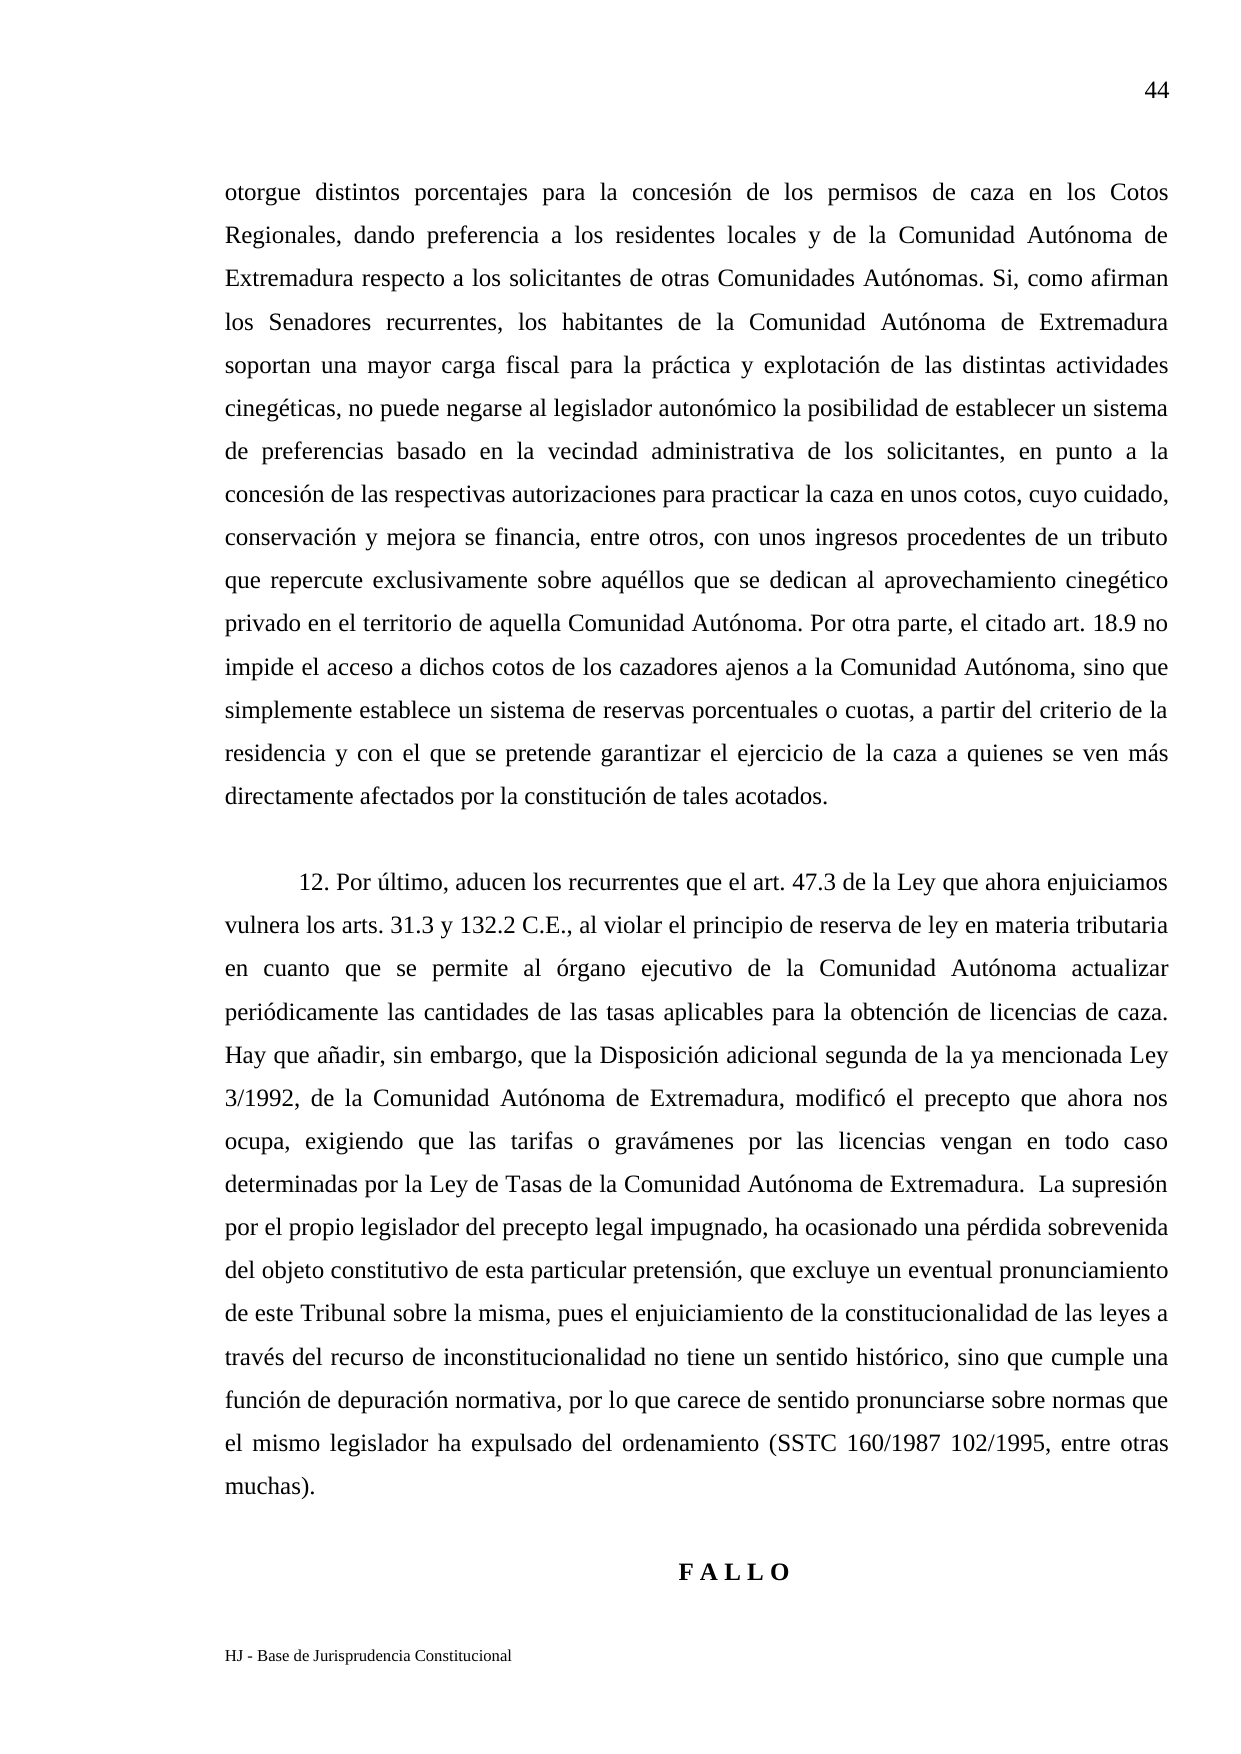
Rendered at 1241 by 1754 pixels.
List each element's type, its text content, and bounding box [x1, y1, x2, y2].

text 12. Por último, aducen los recurrentes que el art. 47.3 de la Ley que ahora enjuiciamos vulnera los arts. 31.3 y 132.2 C.E., al violar el principio de reserva de ley en materia tributaria en cuanto que se permite al órgano ejecutivo de la Comunidad Autónoma actualizar periódicamente las cantidades de las tasas aplicables para la obtención de licencias de caza. Hay que añadir, sin embargo, que la Disposición adicional segunda de la ya mencionada Ley 3/1992, de la Comunidad Autónoma de Extremadura, modificó el precepto que ahora nos ocupa, exigiendo que las tarifas o gravámenes por las licencias vengan en todo caso determinadas por la Ley de Tasas de la Comunidad Autónoma de Extremadura. La supresión por el propio legislador del precepto legal impugnado, ha ocasionado una pérdida sobrevenida del objeto constitutivo de esta particular pretensión, que excluye un eventual pronunciamiento de este Tribunal sobre la misma, pues el enjuiciamiento de la constitucionalidad de las leyes a través del recurso de inconstitucionalidad no tiene un sentido histórico, sino que cumple una función de depuración normativa, por lo que carece de sentido pronunciarse sobre normas que el mismo legislador ha expulsado del ordenamiento (SSTC 160/1987 102/1995, entre otras muchas). [224, 867, 1169, 1500]
subtitle F A L L O [224, 1557, 1169, 1586]
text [224, 177, 1169, 810]
